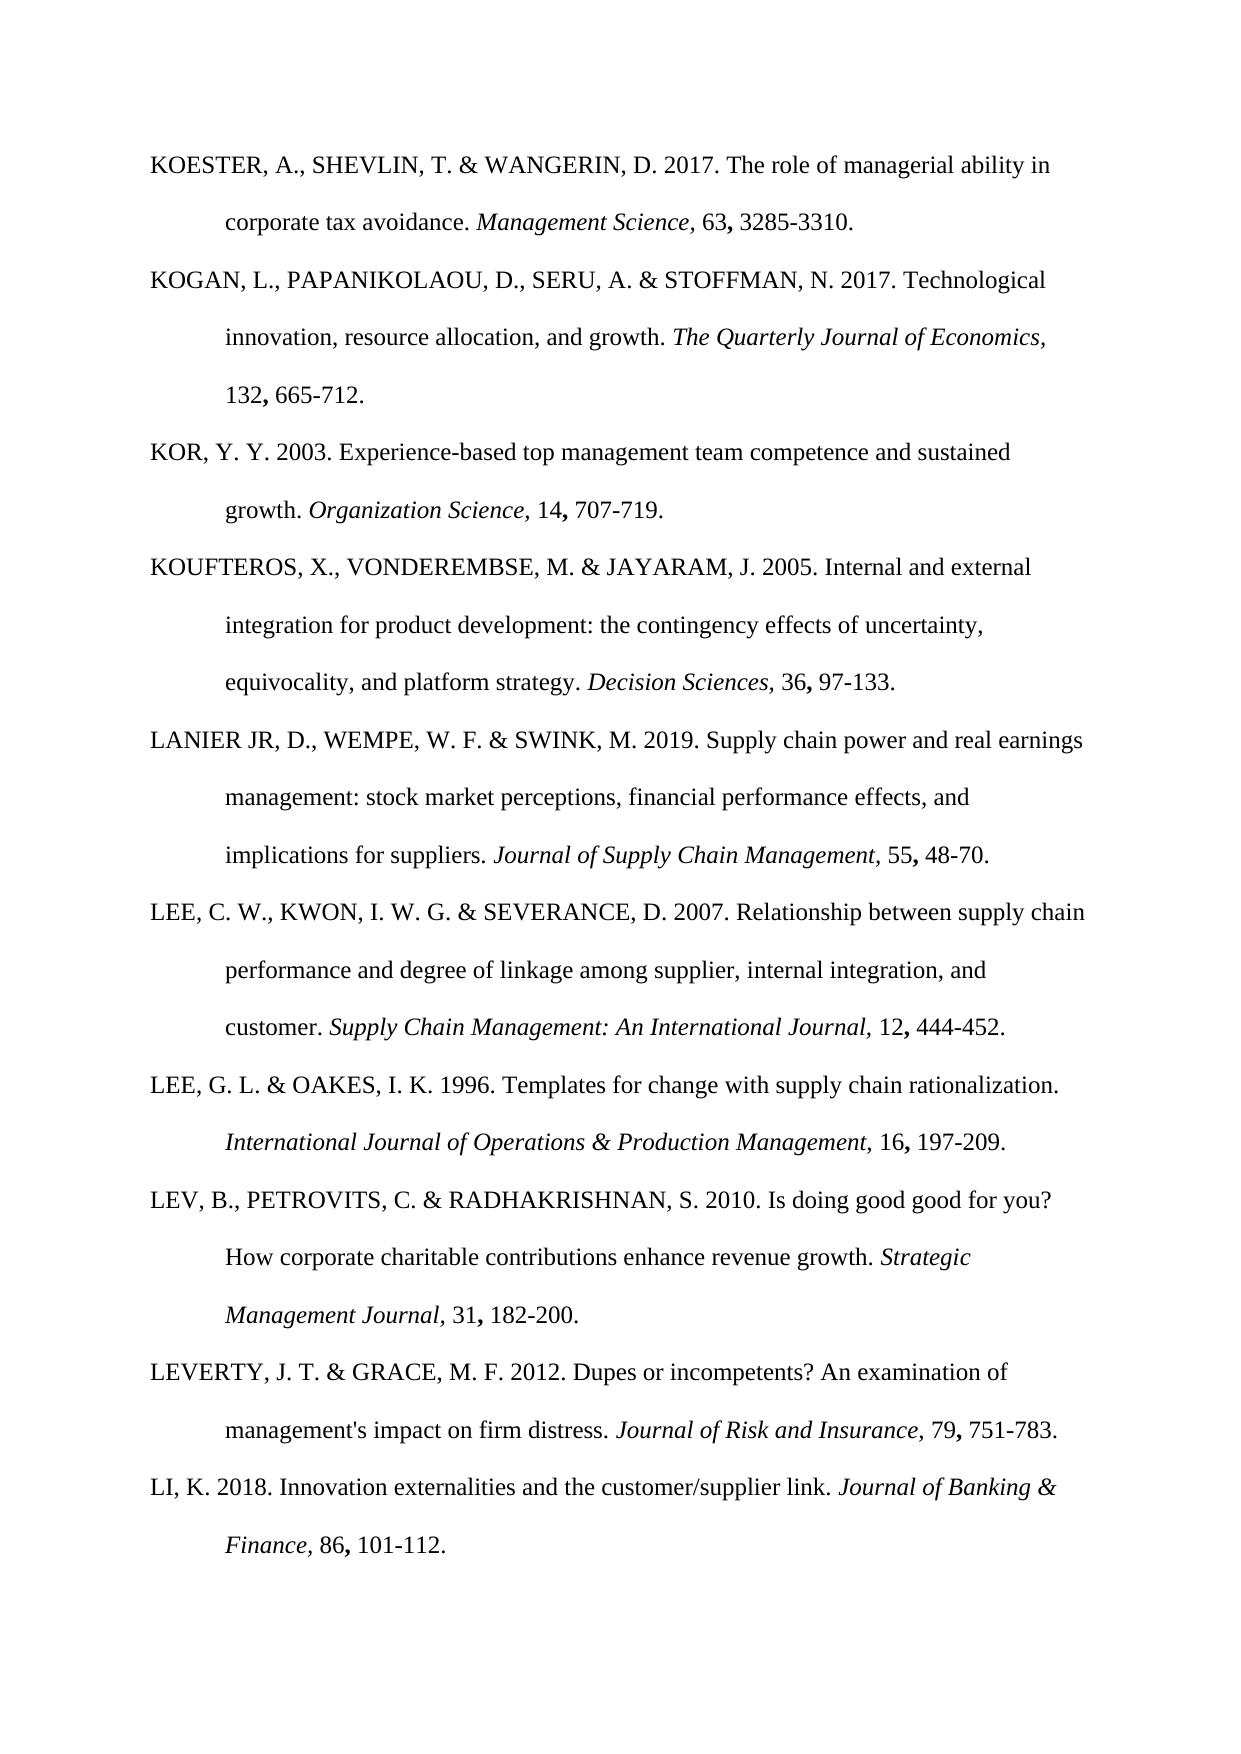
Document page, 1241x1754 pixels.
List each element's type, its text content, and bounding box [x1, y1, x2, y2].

text LEVERTY, J. T. & GRACE, M. F. 2012. Dupes or incompetents? An examination of management's impact on firm distress. Journal of Risk and Insurance, 79, 751-783. [150, 1357, 1090, 1444]
text LANIER JR, D., WEMPE, W. F. & SWINK, M. 2019. Supply chain power and real earnings management: stock market perceptions, financial performance effects, and implications for suppliers. Journal of Supply Chain Management, 55, 48-70. [150, 725, 1090, 869]
text KOR, Y. Y. 2003. Experience-based top management team competence and sustained growth. Organization Science, 14, 707-719. [150, 437, 1090, 524]
text LEE, G. L. & OAKES, I. K. 1996. Templates for change with supply chain rationalization. International Journal of Operations & Production Management, 16, 197-209. [150, 1070, 1090, 1156]
text KOESTER, A., SHEVLIN, T. & WANGERIN, D. 2017. The role of managerial ability in corporate tax avoidance. Management Science, 63, 3285-3310. [150, 150, 1090, 236]
text KOGAN, L., PAPANIKOLAOU, D., SERU, A. & STOFFMAN, N. 2017. Technological innovation, resource allocation, and growth. The Quarterly Journal of Economics, 132, 665-712. [150, 265, 1090, 409]
text LEV, B., PETROVITS, C. & RADHAKRISHNAN, S. 2010. Is doing good good for you? How corporate charitable contributions enhance revenue growth. Strategic Management Journal, 31, 182-200. [150, 1185, 1090, 1329]
text LEE, C. W., KWON, I. W. G. & SEVERANCE, D. 2007. Relationship between supply chain performance and degree of linkage among supplier, internal integration, and customer. Supply Chain Management: An International Journal, 12, 444-452. [150, 897, 1090, 1041]
text KOUFTEROS, X., VONDEREMBSE, M. & JAYARAM, J. 2005. Internal and external integration for product development: the contingency effects of uncertainty, equivocality, and platform strategy. Decision Sciences, 36, 97-133. [150, 552, 1090, 696]
text LI, K. 2018. Innovation externalities and the customer/supplier link. Journal of Banking & Finance, 86, 101-112. [150, 1472, 1090, 1559]
